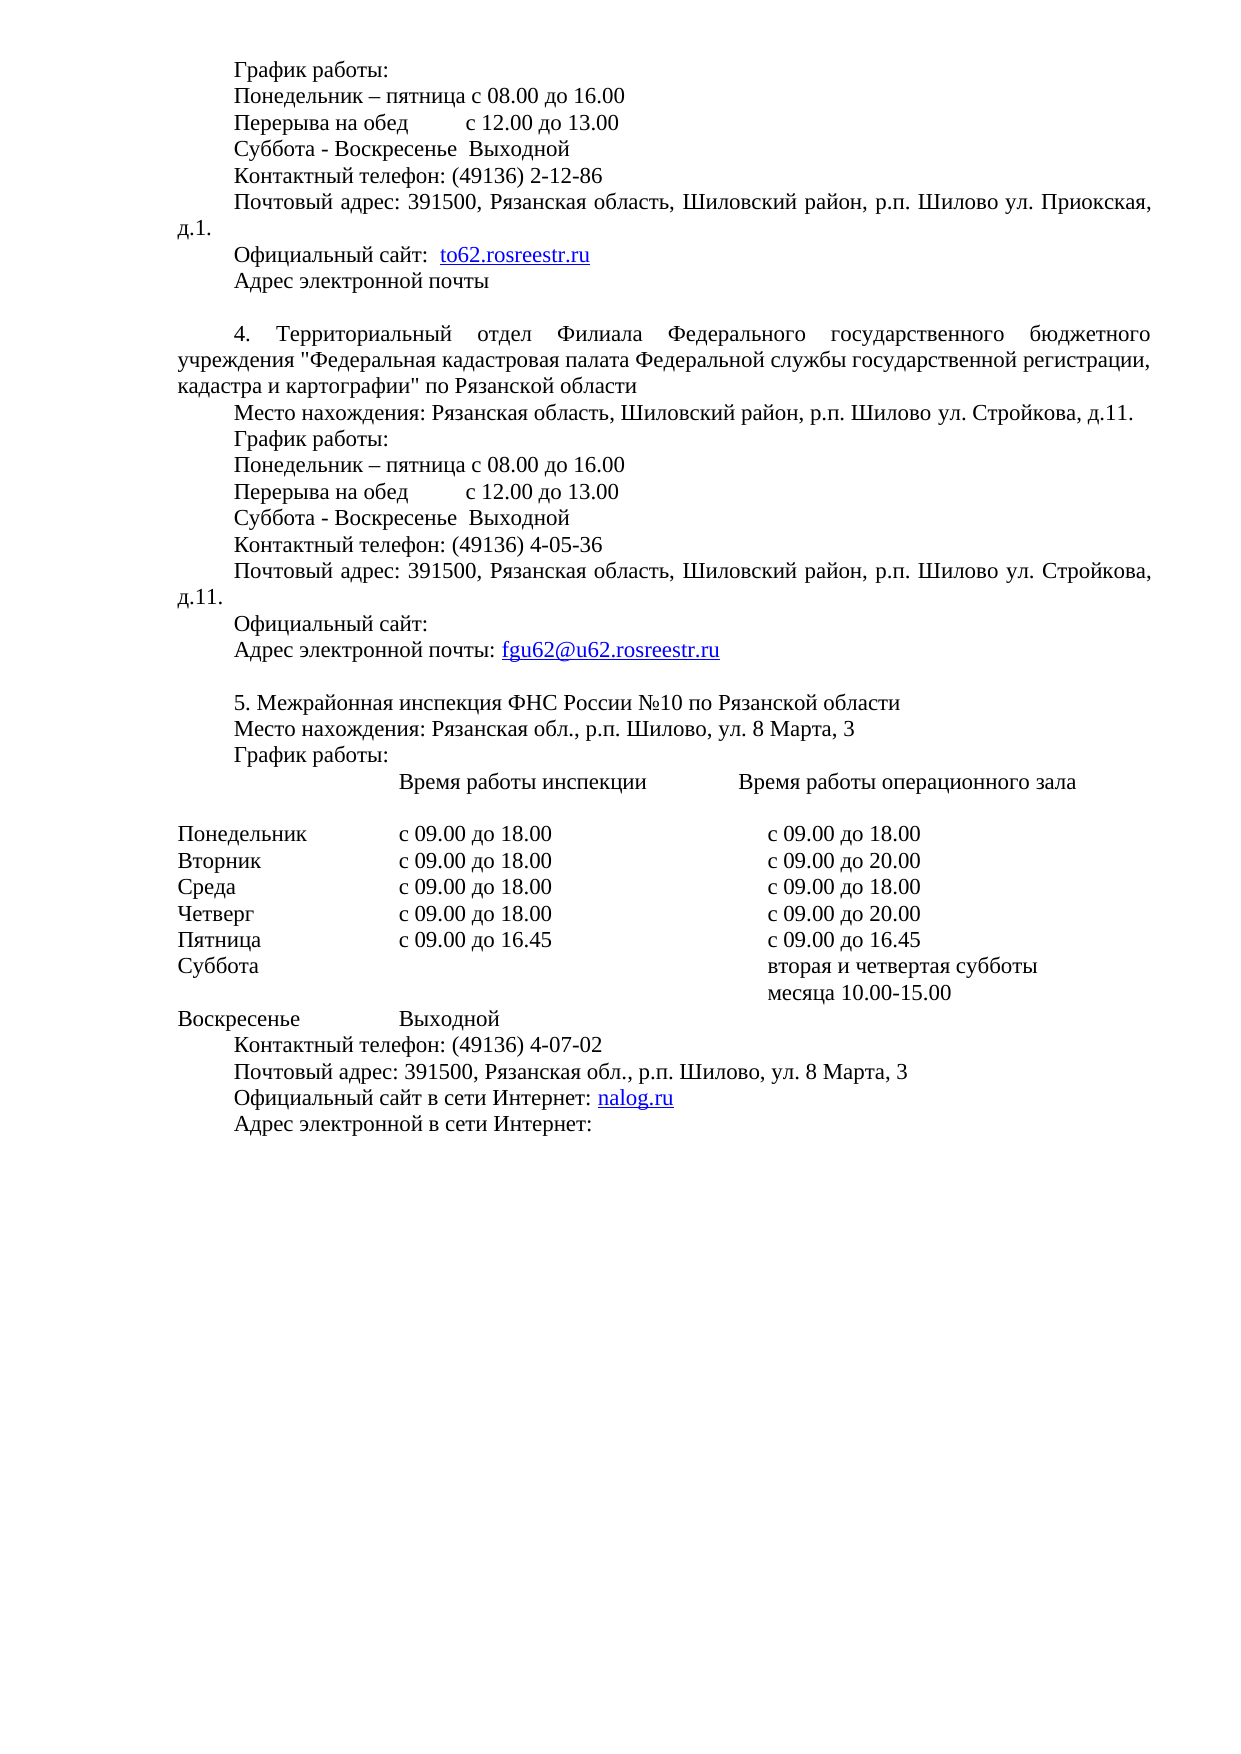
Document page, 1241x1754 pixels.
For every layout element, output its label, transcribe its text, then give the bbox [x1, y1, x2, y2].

text Адрес электронной почты [177, 267, 1152, 293]
text График работы: [177, 425, 1152, 452]
text Официальный сайт в сети Интернет: nalog.ru [177, 1084, 1152, 1110]
text Понедельник – пятница с 08.00 до 16.00 [177, 452, 1152, 478]
text Контактный телефон: (49136) 4-05-36 [177, 531, 1152, 557]
text Почтовый адрес: 391500, Рязанская обл., р.п. Шилово, ул. 8 Марта, 3 [177, 1058, 1152, 1084]
text 5. Межрайонная инспекция ФНС России №10 по Рязанской области [177, 689, 1152, 715]
text Суббота - Воскресенье Выходной [177, 504, 1152, 531]
text Понедельник – пятница с 08.00 до 16.00 [177, 83, 1152, 109]
text Понедельник с 09.00 до 18.00 с 09.00 до 18.00 [177, 821, 1152, 847]
text Адрес электронной в сети Интернет: [177, 1110, 1152, 1137]
text Официальный сайт: [177, 610, 1152, 636]
text месяца 10.00-15.00 [693, 979, 1152, 1005]
text Контактный телефон: (49136) 4-07-02 [177, 1031, 1152, 1058]
text Время работы инспекции Время работы операционного зала [177, 768, 1152, 794]
text Суббота вторая и четвертая субботы [177, 952, 1152, 979]
text График работы: [177, 741, 1152, 768]
text Перерыва на обед с 12.00 до 13.00 [177, 109, 1152, 135]
text Среда с 09.00 до 18.00 с 09.00 до 18.00 [177, 873, 1152, 899]
text Воскресенье Выходной [177, 1005, 1152, 1031]
text Вторник с 09.00 до 18.00 с 09.00 до 20.00 [177, 847, 1152, 873]
text График работы: [177, 56, 1152, 83]
text Место нахождения: Рязанская область, Шиловский район, р.п. Шилово ул. Стройкова, д.11. [177, 399, 1152, 425]
text Четверг с 09.00 до 18.00 с 09.00 до 20.00 [177, 899, 1152, 926]
text Суббота - Воскресенье Выходной [177, 135, 1152, 162]
text Пятница с 09.00 до 16.45 с 09.00 до 16.45 [177, 926, 1152, 952]
text Контактный телефон: (49136) 2-12-86 [177, 162, 1152, 188]
text Почтовый адрес: 391500, Рязанская область, Шиловский район, р.п. Шилово ул. Стройкова, д.11. [177, 557, 1152, 610]
text Перерыва на обед с 12.00 до 13.00 [177, 478, 1152, 504]
text Официальный сайт: to62.rosreestr.ru [177, 241, 1152, 267]
text Почтовый адрес: 391500, Рязанская область, Шиловский район, р.п. Шилово ул. Приокская, д.1. [177, 188, 1152, 241]
text Место нахождения: Рязанская обл., р.п. Шилово, ул. 8 Марта, 3 [177, 715, 1152, 741]
text 4. Территориальный отдел Филиала Федерального государственного бюджетного учреждения "Федеральная кадастровая палата Федеральной службы государственной регистрации, кадастра и картографии" по Рязанской области [177, 320, 1152, 399]
text Адрес электронной почты: fgu62@u62.rosreestr.ru [177, 636, 1152, 662]
